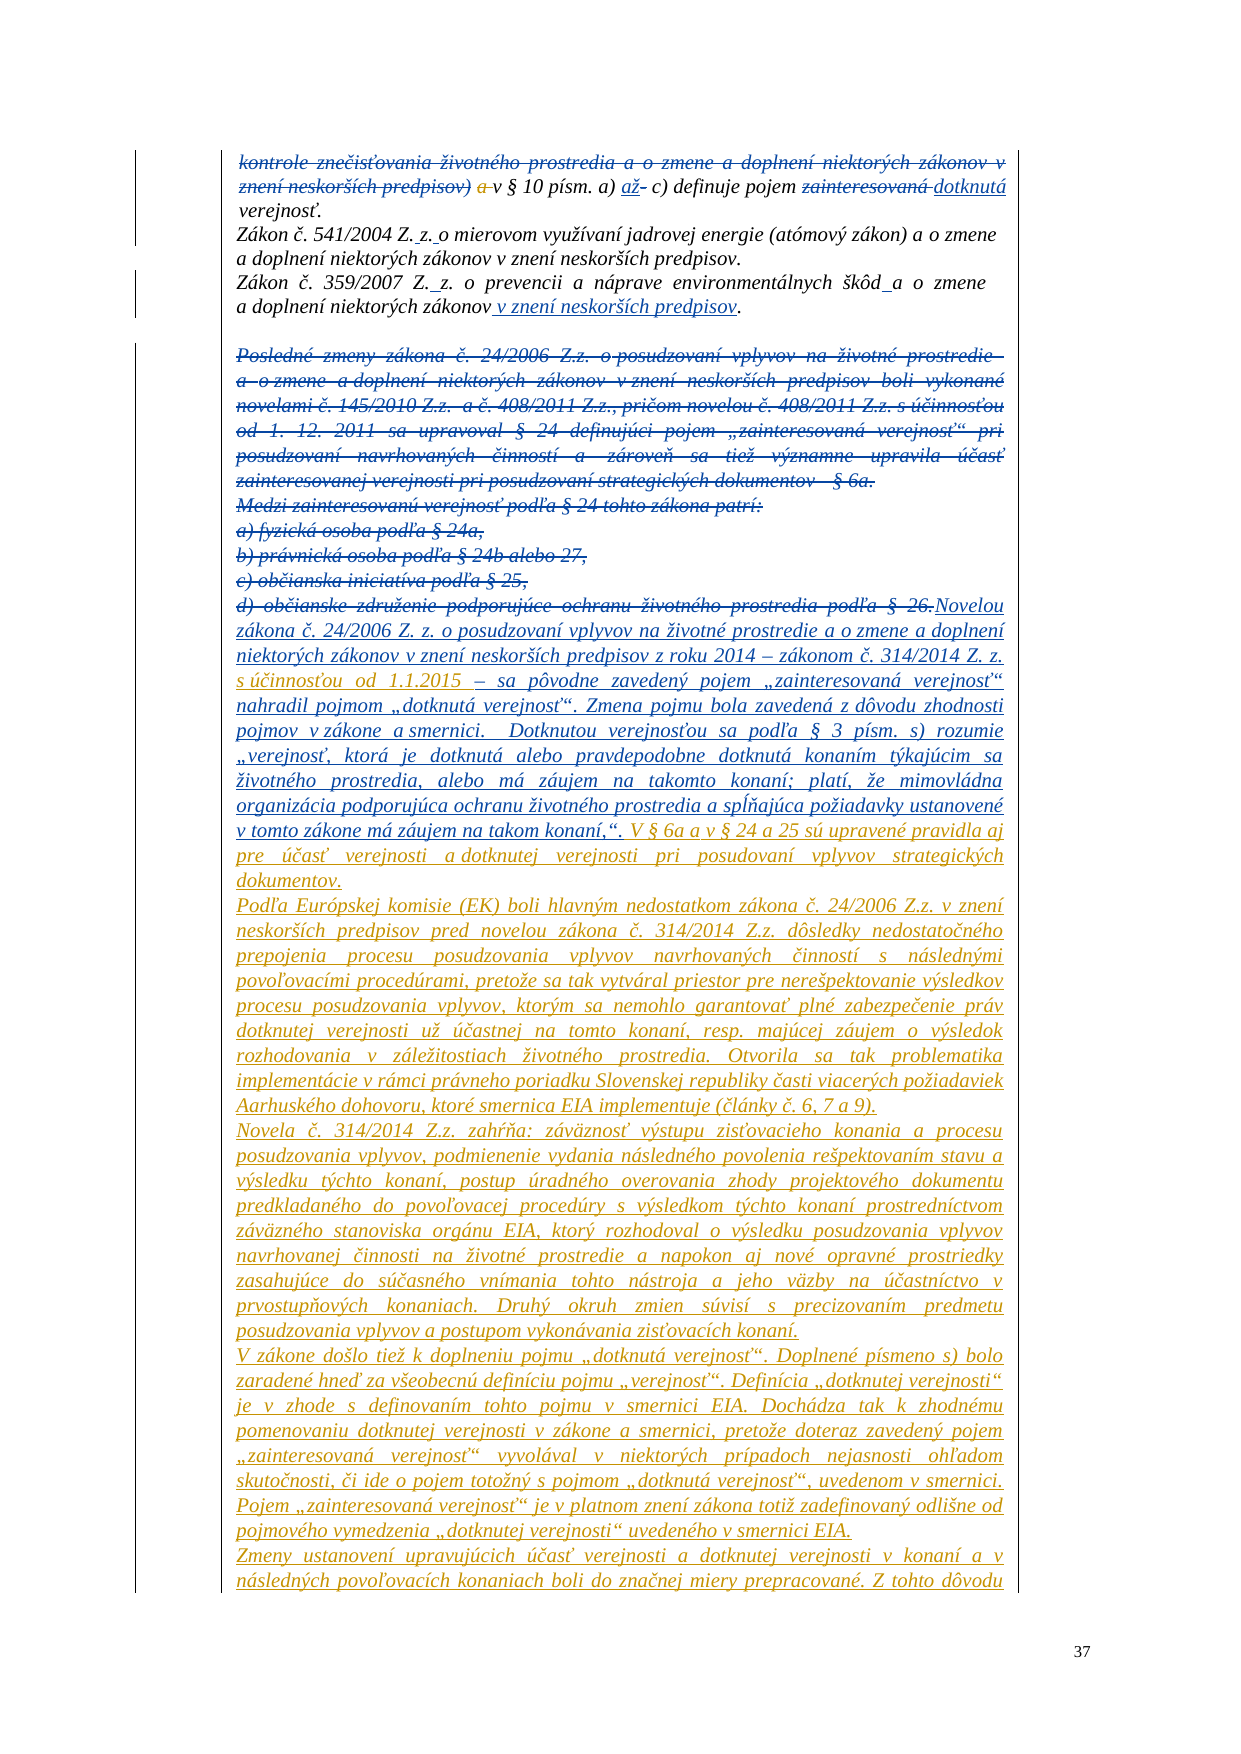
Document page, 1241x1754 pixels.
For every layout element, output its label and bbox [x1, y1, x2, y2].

table_cell [222, 150, 1018, 1592]
